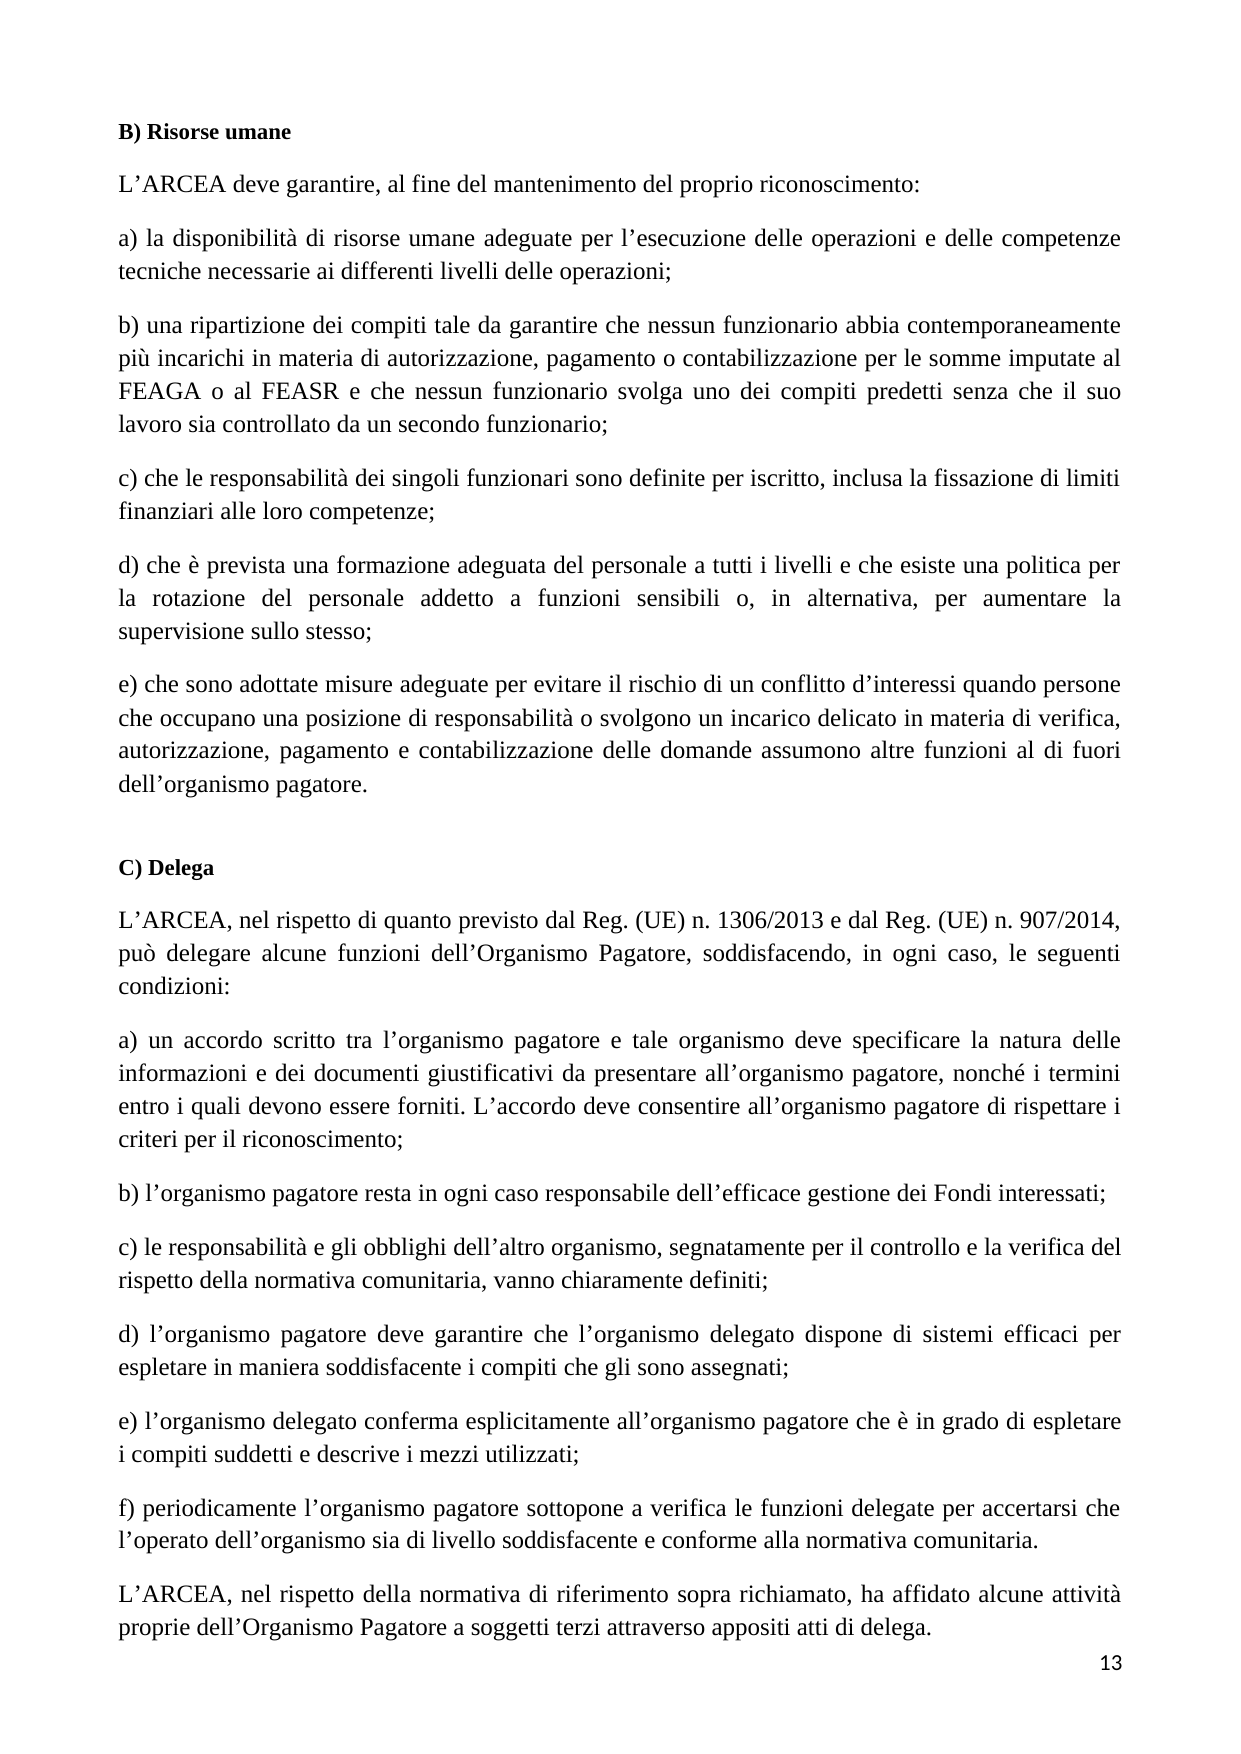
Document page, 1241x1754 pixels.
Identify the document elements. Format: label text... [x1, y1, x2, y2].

text b) una ripartizione dei compiti tale da garantire che nessun funzionario abbia contemporaneamente più incarichi in materia di autorizzazione, pagamento o contabilizzazione per le somme imputate al FEAGA o al FEASR e che nessun funzionario svolga uno dei compiti predetti senza che il suo lavoro sia controllato da un secondo funzionario; [118, 616, 1122, 744]
text b) l’organismo pagatore resta in ogni caso responsabile dell’efficace gestione dei Fondi interessati; [118, 1484, 1122, 1513]
text c) le responsabilità e gli obblighi dell’altro organismo, segnatamente per il controllo e la verifica del rispetto della normativa comunitaria, vanno chiaramente definiti; [118, 1538, 1122, 1600]
text C) Delega [118, 1161, 1122, 1187]
text L’ARCEA, nel rispetto di quanto previsto dal Reg. (UE) n. 1306/2013 e dal Reg. (UE) n. 907/2014, può delegare alcune funzioni dell’Organismo Pagatore, soddisfacendo, in ogni caso, le seguenti condizioni: [118, 1212, 1122, 1306]
text c) che le responsabilità dei singoli funzionari sono definite per iscritto, inclusa la fissazione di limiti finanziari alle loro competenze; [118, 769, 1122, 831]
text d) che è prevista una formazione adeguata del personale a tutti i livelli e che esiste una politica per la rotazione del personale addetto a funzioni sensibili o, in alternativa, per aumentare la supervisione sullo stesso; [118, 856, 1122, 951]
text a) un accordo scritto tra l’organismo pagatore e tale organismo deve specificare la natura delle informazioni e dei documenti giustificativi da presentare all’organismo pagatore, nonché i termini entro i quali devono essere forniti. L’accordo deve consentire all’organismo pagatore di rispettare i criteri per il riconoscimento; [118, 1331, 1122, 1459]
text a) la disponibilità di risorse umane adeguate per l’esecuzione delle operazioni e delle competenze tecniche necessarie ai differenti livelli delle operazioni; [118, 529, 1122, 591]
text e) che sono adottate misure adeguate per evitare il rischio di un conflitto d’interessi quando persone che occupano una posizione di responsabilità o svolgono un incarico delicato in materia di verifica, autorizzazione, pagamento e contabilizzazione delle domande assumono altre funzioni al di fuori dell’organismo pagatore. [118, 976, 1122, 1104]
text L’ARCEA deve garantire, al fine del mantenimento del proprio riconoscimento: [118, 475, 1122, 504]
text B) Risorse umane [118, 424, 1122, 451]
